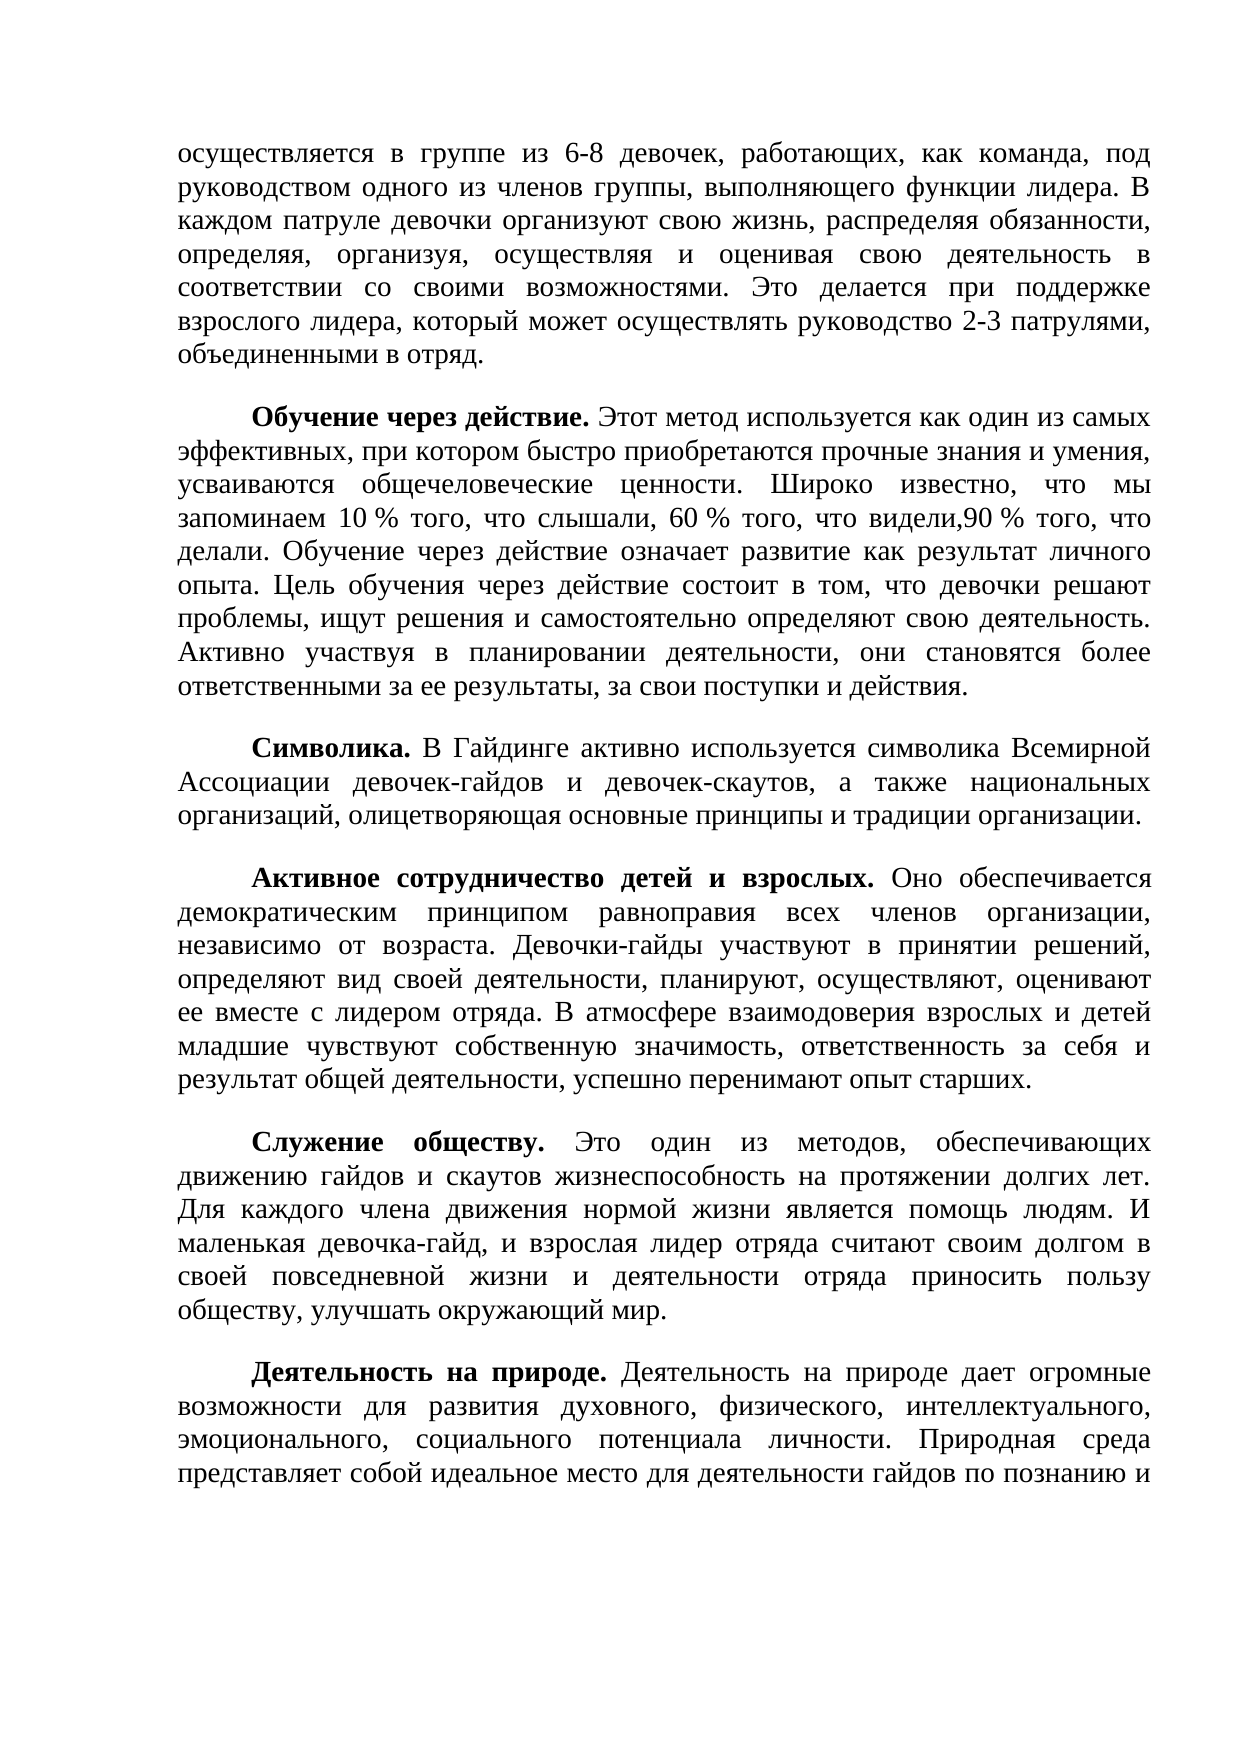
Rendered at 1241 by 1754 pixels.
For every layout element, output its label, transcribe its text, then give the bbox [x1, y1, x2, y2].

text Служение обществу. Это один из методов, обеспечивающих движению гайдов и скаутов жизнеспособность на протяжении долгих лет. Для каждого члена движения нормой жизни является помощь людям. И маленькая девочка-гайд, и взрослая лидер отряда считают своим долгом в своей повседневной жизни и деятельности отряда приносить пользу обществу, улучшать окружающий мир. [177, 1124, 1152, 1325]
text Символика. В Гайдинге активно используется символика Всемирной Ассоциации девочек-гайдов и девочек-скаутов, а также национальных организаций, олицетворяющая основные принципы и традиции организации. [177, 730, 1152, 831]
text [177, 1354, 1152, 1489]
text Обучение через действие. Этот метод используется как один из самых эффективных, при котором быстро приобретаются прочные знания и умения, усваиваются общечеловеческие ценности. Широко известно, что мы запоминаем 10 % того, что слышали, 60 % того, что видели,90 % того, что делали. Обучение через действие означает развитие как результат личного опыта. Цель обучения через действие состоит в том, что девочки решают проблемы, ищут решения и самостоятельно определяют свою деятельность. Активно участвуя в планировании деятельности, они становятся более ответственными за ее результаты, за свои поступки и действия. [177, 399, 1152, 701]
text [177, 135, 1152, 370]
text Активное сотрудничество детей и взрослых. Оно обеспечивается демократическим принципом равноправия всех членов организации, независимо от возраста. Девочки-гайды участвуют в принятии решений, определяют вид своей деятельности, планируют, осуществляют, оценивают ее вместе с лидером отряда. В атмосфере взаимодоверия взрослых и детей младшие чувствуют собственную значимость, ответственность за себя и результат общей деятельности, успешно перенимают опыт старших. [177, 860, 1152, 1095]
